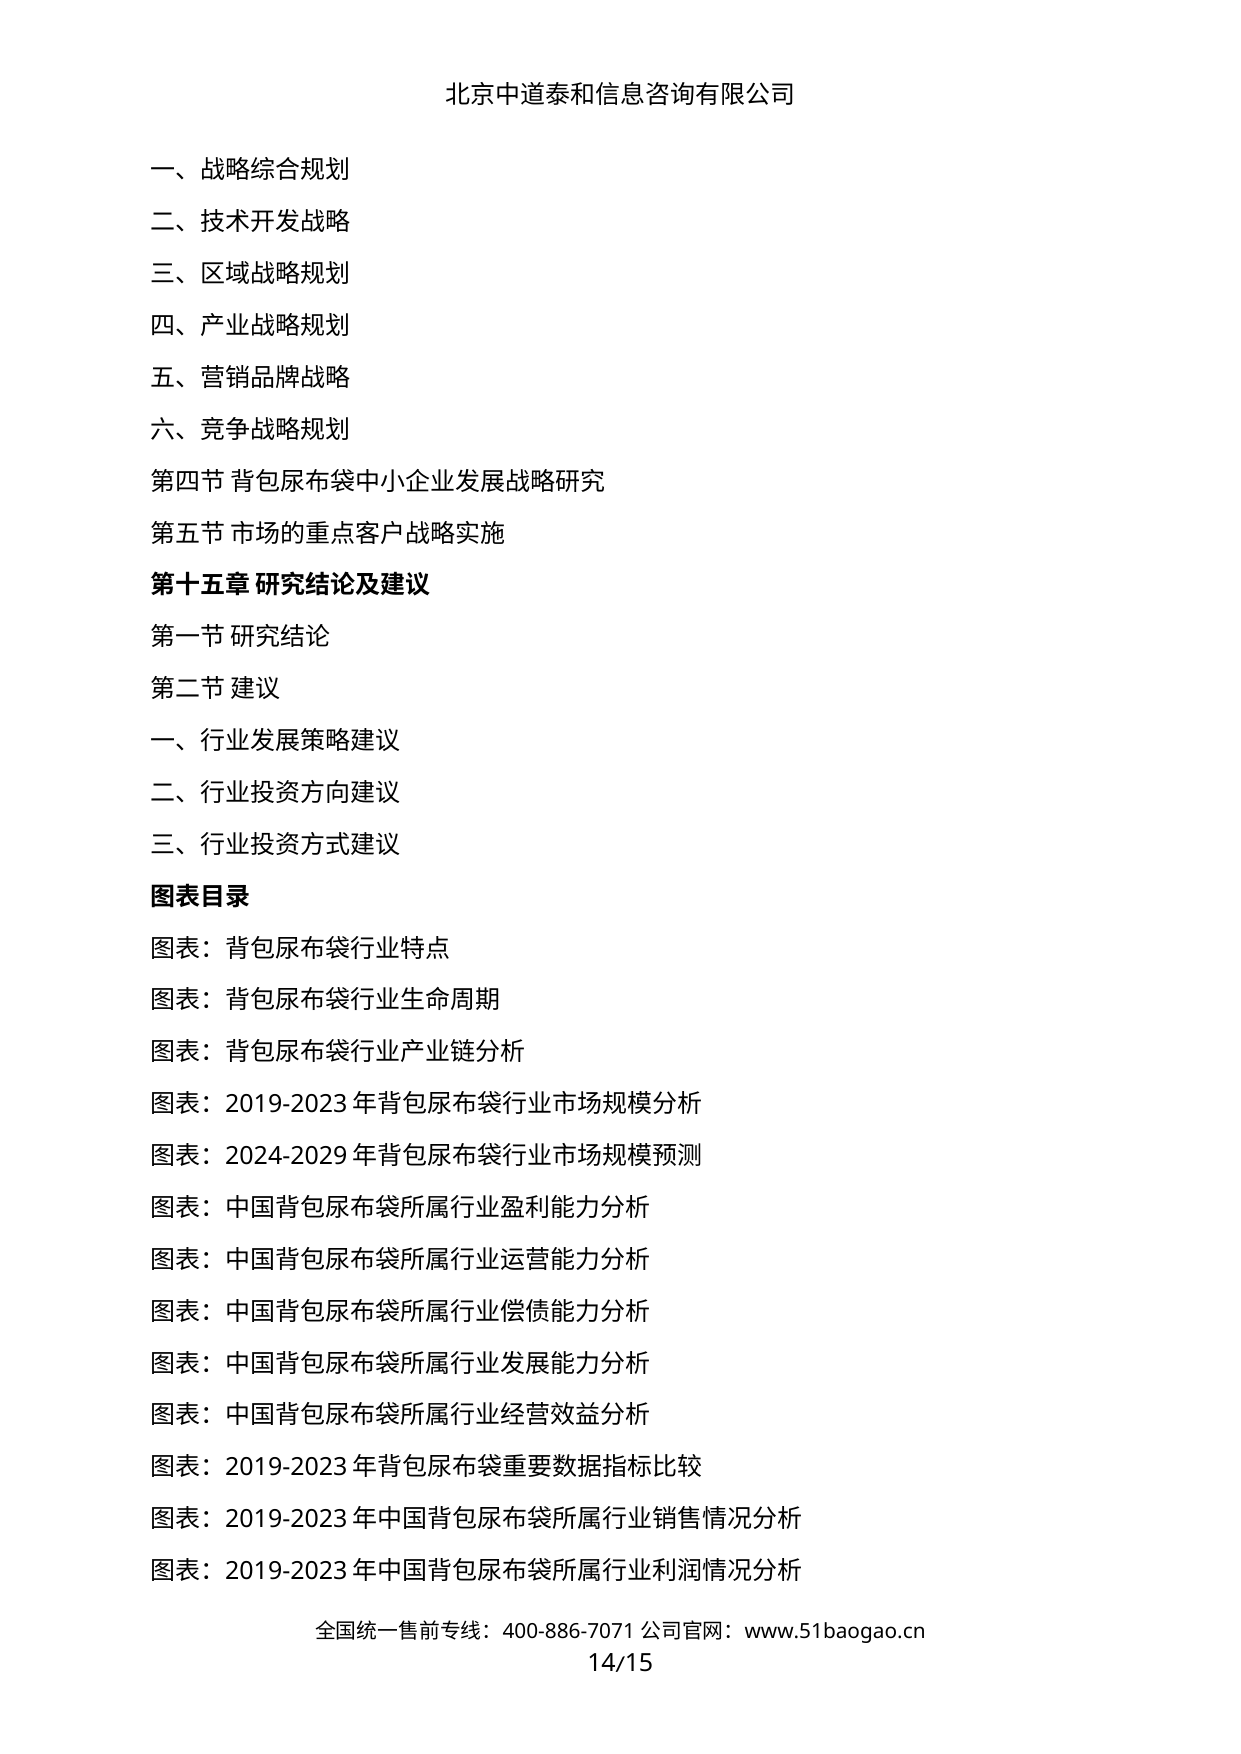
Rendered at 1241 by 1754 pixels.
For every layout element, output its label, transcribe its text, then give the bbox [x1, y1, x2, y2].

text 图表：2024-2029年背包尿布袋行业市场规模预测 [150, 1136, 1090, 1172]
text 图表：2019-2023年中国背包尿布袋所属行业销售情况分析 [150, 1499, 1090, 1535]
text 第五节 市场的重点客户战略实施 [150, 513, 1090, 549]
text 图表：中国背包尿布袋所属行业盈利能力分析 [150, 1187, 1090, 1224]
text 图表：背包尿布袋行业生命周期 [150, 980, 1090, 1016]
text 第四节 背包尿布袋中小企业发展战略研究 [150, 461, 1090, 497]
text 图表：背包尿布袋行业特点 [150, 928, 1090, 964]
text 图表：中国背包尿布袋所属行业运营能力分析 [150, 1239, 1090, 1276]
text 四、产业战略规划 [150, 306, 1090, 342]
text 第二节 建议 [150, 669, 1090, 705]
text 二、技术开发战略 [150, 202, 1090, 238]
text 图表：2019-2023年中国背包尿布袋所属行业利润情况分析 [150, 1551, 1090, 1587]
text 五、营销品牌战略 [150, 357, 1090, 394]
text 一、行业发展策略建议 [150, 721, 1090, 757]
text 三、行业投资方式建议 [150, 824, 1090, 861]
text 图表：2019-2023年背包尿布袋行业市场规模分析 [150, 1084, 1090, 1120]
text 二、行业投资方向建议 [150, 772, 1090, 809]
text 图表：中国背包尿布袋所属行业偿债能力分析 [150, 1291, 1090, 1327]
text 图表：2019-2023年背包尿布袋重要数据指标比较 [150, 1447, 1090, 1483]
text 第一节 研究结论 [150, 617, 1090, 653]
text 第十五章 研究结论及建议 [150, 565, 1090, 601]
text 图表：中国背包尿布袋所属行业经营效益分析 [150, 1395, 1090, 1431]
text 一、战略综合规划 [150, 150, 1090, 186]
text 六、竞争战略规划 [150, 409, 1090, 446]
text 三、区域战略规划 [150, 254, 1090, 290]
text 图表：中国背包尿布袋所属行业发展能力分析 [150, 1343, 1090, 1379]
text 图表目录 [150, 876, 1090, 912]
text 图表：背包尿布袋行业产业链分析 [150, 1032, 1090, 1068]
